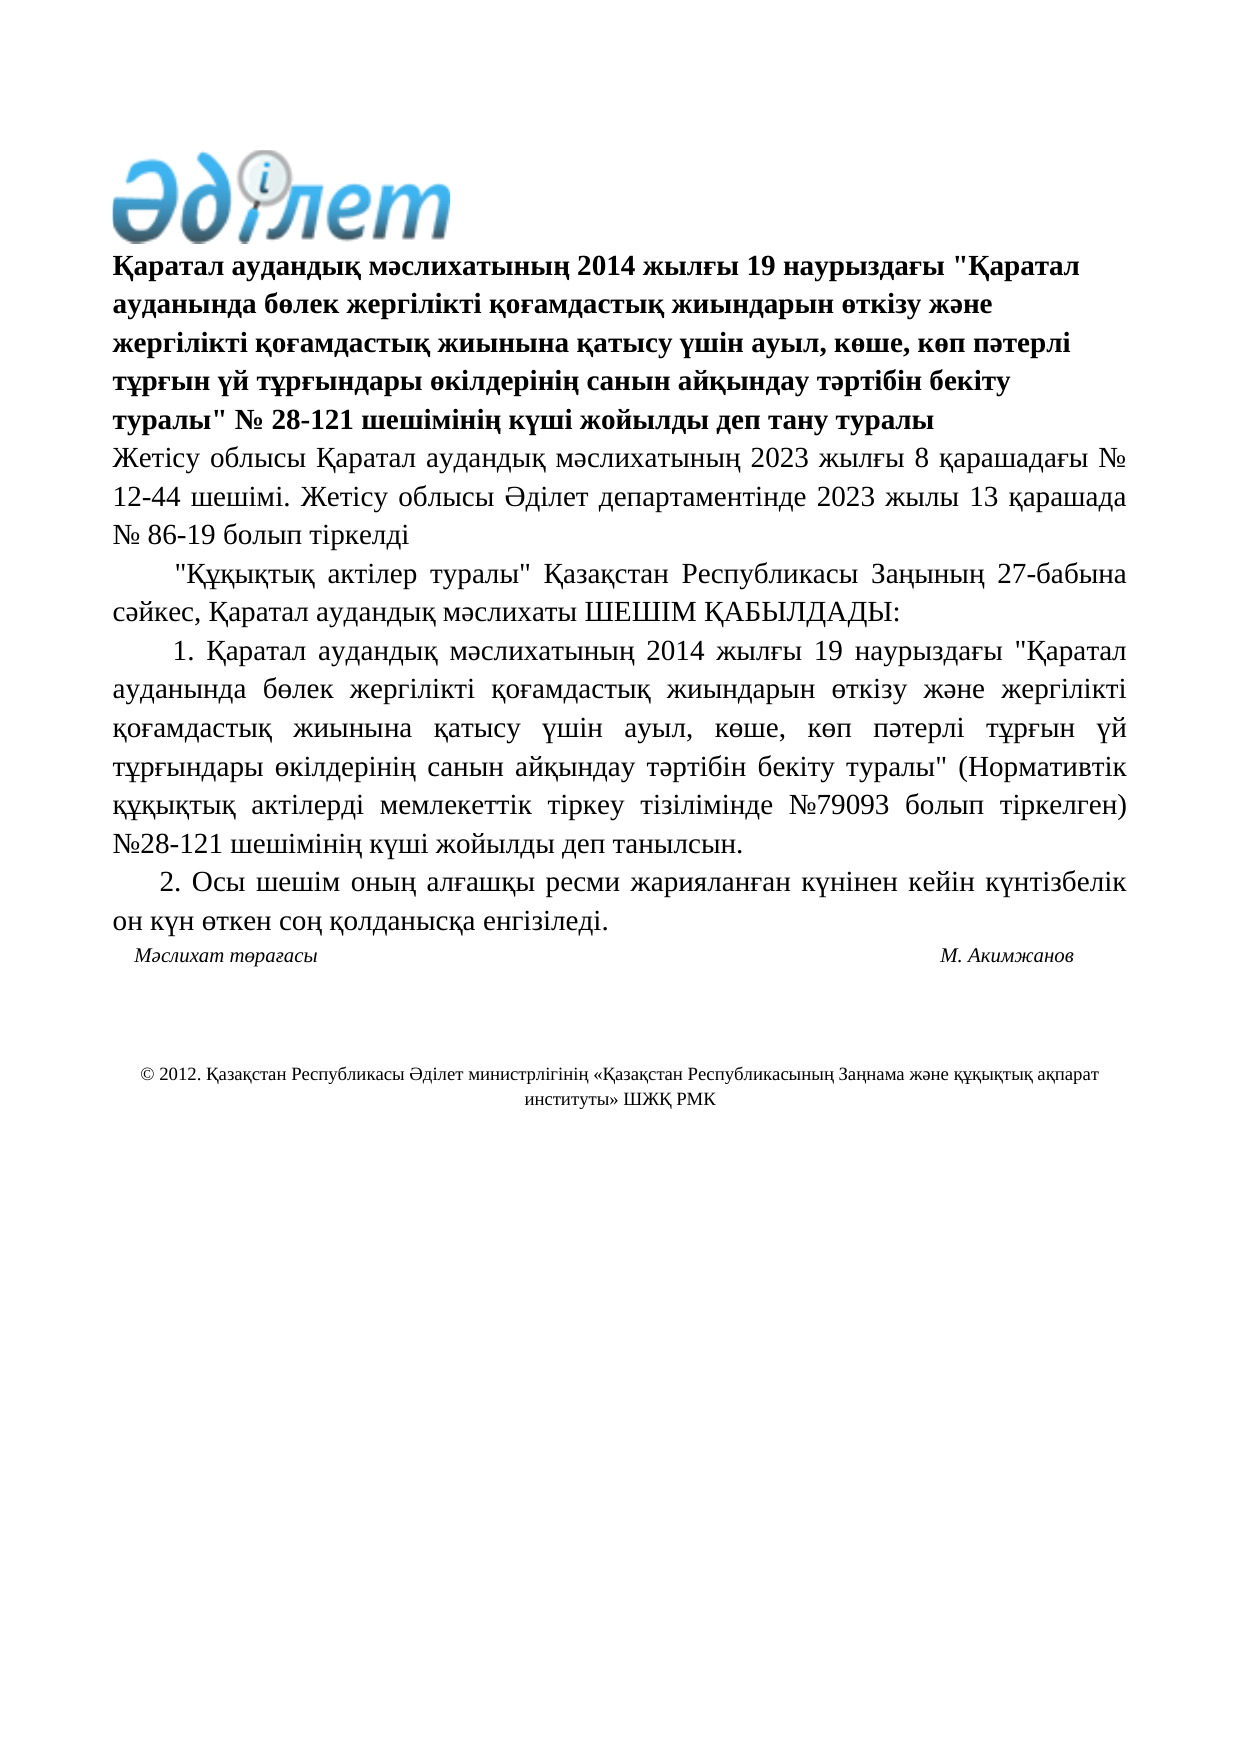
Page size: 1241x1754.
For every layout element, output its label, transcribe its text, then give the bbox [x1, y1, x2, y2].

text © 2012. Қазақстан Республикасы Әділет министрлігінің «Қазақстан Республикасының Заңнама және құқықтық ақпарат институты» ШЖҚ РМК [112, 1063, 1128, 1109]
text Қаратал аудандық мәслихатының 2014 жылғы 19 наурыздағы "Қаратал ауданында бөлек жергілікті қоғамдастық жиындарын өткізу және жергілікті қоғамдастық жиынына қатысу үшін ауыл, көше, көп пәтерлі тұрғын үй тұрғындары өкілдерінің санын айқындау тәртібін бекіту туралы" № 28-121 шешімінің күші жойылды деп тану туралы [112, 248, 1128, 435]
text 1. Қаратал аудандық мәслихатының 2014 жылғы 19 наурыздағы "Қаратал ауданында бөлек жергілікті қоғамдастық жиындарын өткізу және жергілікті қоғамдастық жиынына қатысу үшін ауыл, көше, көп пәтерлі тұрғын үй тұрғындары өкілдерінің санын айқындау тәртібін бекіту туралы" (Нормативтік құқықтық актілерді мемлекеттік тіркеу тізілімінде №79093 болып тіркелген) №28-121 шешімінің күші жойылды деп танылсын. [112, 633, 1128, 859]
table_header Мәслихат төрағасы [101, 941, 939, 972]
text Жетісу облысы Қаратал аудандық мәслихатының 2023 жылғы 8 қарашадағы № 12-44 шешімі. Жетісу облысы Әділет департаментінде 2023 жылы 13 қарашада № 86-19 болып тіркелді [112, 440, 1128, 551]
picture [112, 150, 451, 244]
text "Құқықтық актілер туралы" Қазақстан Республикасы Заңының 27-бабына сәйкес, Қаратал аудандық мәслихаты ШЕШІМ ҚАБЫЛДАДЫ: [112, 556, 1128, 628]
table_header М. Акимжанов [939, 941, 1240, 972]
text 2. Осы шешім оның алғашқы ресми жарияланған күнінен кейін күнтізбелік он күн өткен соң қолданысқа енгізіледі. [112, 864, 1128, 936]
